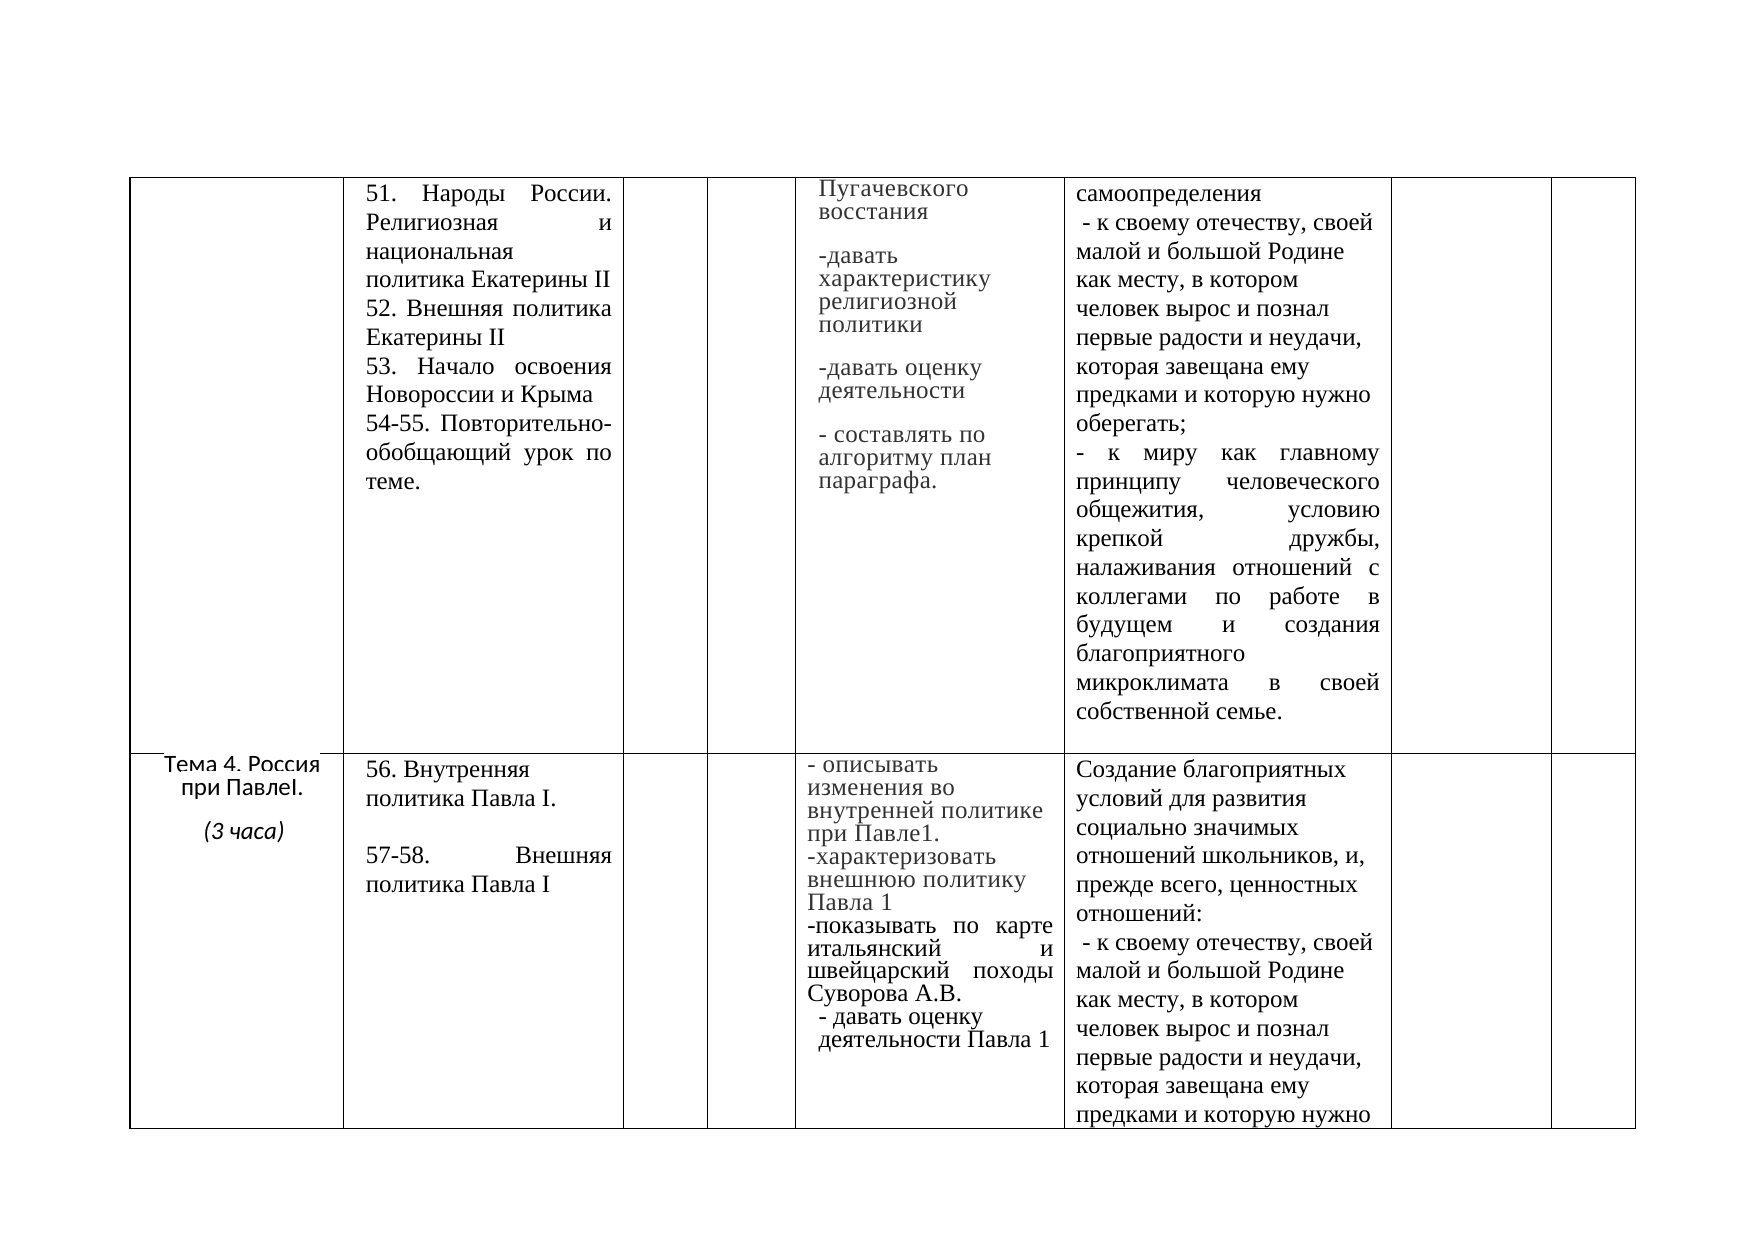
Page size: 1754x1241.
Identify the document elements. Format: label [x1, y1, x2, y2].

table_cell [624, 178, 707, 753]
table_cell [796, 178, 1064, 753]
table_cell [1392, 754, 1551, 1128]
table_cell [131, 178, 343, 753]
table_cell [344, 754, 623, 1128]
table_cell [796, 754, 1064, 1128]
table_cell [708, 178, 795, 753]
table_cell [708, 754, 795, 1128]
table_cell [1392, 178, 1551, 753]
table_cell [624, 754, 707, 1128]
table_cell [1552, 178, 1635, 753]
table_cell [344, 178, 623, 753]
table_cell [1065, 754, 1391, 1128]
table_cell [1552, 754, 1635, 1128]
table_cell [131, 754, 343, 1128]
table_cell [1065, 178, 1391, 753]
